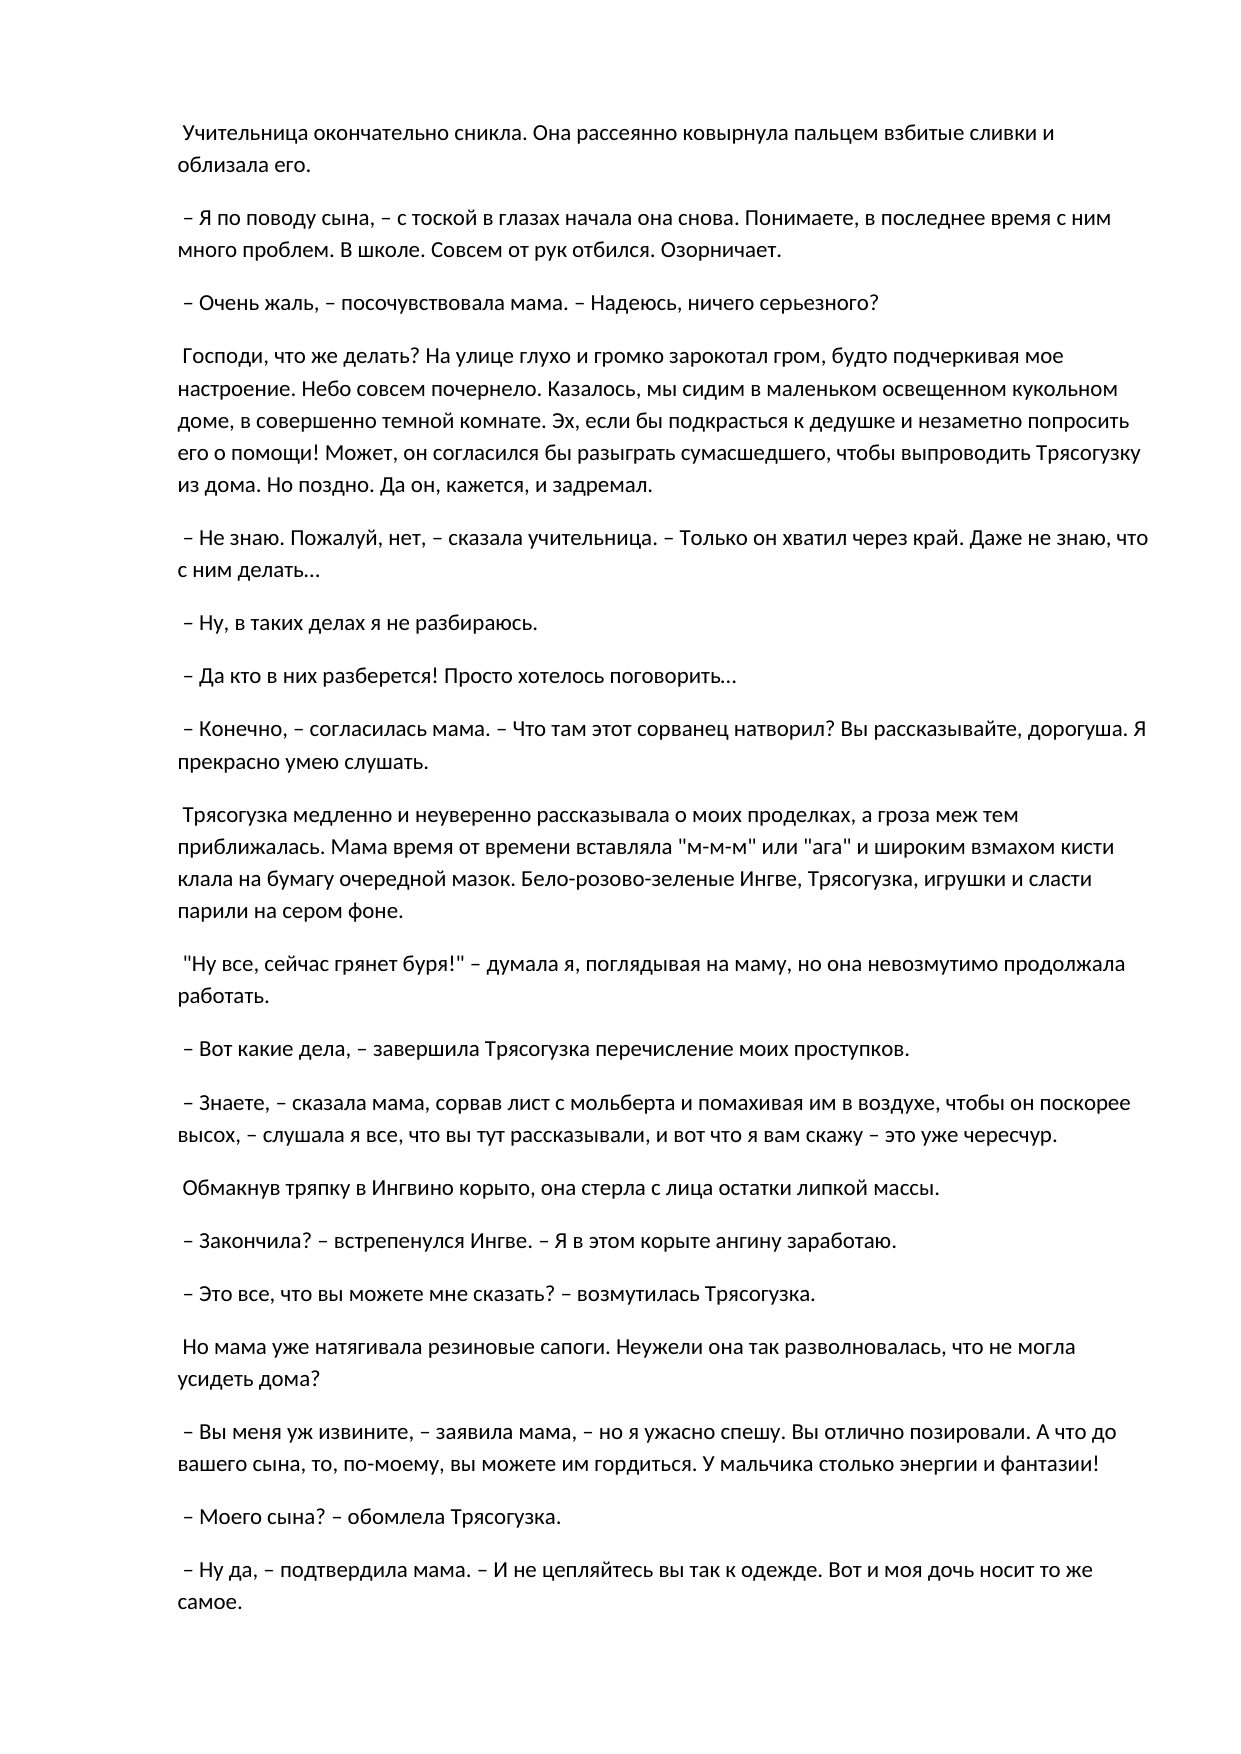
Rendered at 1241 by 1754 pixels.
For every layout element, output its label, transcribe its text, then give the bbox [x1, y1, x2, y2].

text Но мама уже натягивала резиновые сапоги. Неужели она так разволновалась, что не могла усидеть дома? [177, 1332, 1152, 1392]
text – Моего сына? – обомлела Трясогузка. [177, 1502, 1152, 1530]
text – Да кто в них разберется! Просто хотелось поговорить… [177, 662, 1152, 689]
text – Это все, что вы можете мне сказать? – возмутилась Трясогузка. [177, 1279, 1152, 1307]
text – Ну да, – подтвердила мама. – И не цепляйтесь вы так к одежде. Вот и моя дочь носит то же самое. [177, 1555, 1152, 1616]
text – Конечно, – согласилась мама. – Что там этот сорванец натворил? Вы рассказывайте, дорогуша. Я прекрасно умею слушать. [177, 714, 1152, 775]
text – Вот какие дела, – завершила Трясогузка перечисление моих проступков. [177, 1034, 1152, 1063]
text "Ну все, сейчас грянет буря!" – думала я, поглядывая на маму, но она невозмутимо продолжала работать. [177, 949, 1152, 1009]
text – Закончила? – встрепенулся Ингве. – Я в этом корыте ангину заработаю. [177, 1226, 1152, 1254]
text Учительница окончательно сникла. Она рассеянно ковырнула пальцем взбитые сливки и облизала его. [177, 118, 1152, 178]
text – Вы меня уж извините, – заявила мама, – но я ужасно спешу. Вы отлично позировали. А что до вашего сына, то, по-моему, вы можете им гордиться. У мальчика столько энергии и фантазии! [177, 1417, 1152, 1477]
text Господи, что же делать? На улице глухо и громко зарокотал гром, будто подчеркивая мое настроение. Небо совсем почернело. Казалось, мы сидим в маленьком освещенном кукольном доме, в совершенно темной комнате. Эх, если бы подкрасться к дедушке и незаметно попросить его о помощи! Может, он согласился бы разыграть сумасшедшего, чтобы выпроводить Трясогузку из дома. Но поздно. Да он, кажется, и задремал. [177, 342, 1152, 498]
text – Я по поводу сына, – с тоской в глазах начала она снова. Понимаете, в последнее время с ним много проблем. В школе. Совсем от рук отбился. Озорничает. [177, 203, 1152, 263]
text – Знаете, – сказала мама, сорвав лист с мольберта и помахивая им в воздухе, чтобы он поскорее высох, – слушала я все, что вы тут рассказывали, и вот что я вам скажу – это уже чересчур. [177, 1088, 1152, 1148]
text – Ну, в таких делах я не разбираюсь. [177, 608, 1152, 637]
text Трясогузка медленно и неуверенно рассказывала о моих проделках, а гроза меж тем приближалась. Мама время от времени вставляла "м-м-м" или "ага" и широким взмахом кисти клала на бумагу очередной мазок. Бело-розово-зеленые Ингве, Трясогузка, игрушки и сласти парили на сером фоне. [177, 800, 1152, 924]
text – Очень жаль, – посочувствовала мама. – Надеюсь, ничего серьезного? [177, 288, 1152, 317]
text – Не знаю. Пожалуй, нет, – сказала учительница. – Только он хватил через край. Даже не знаю, что с ним делать… [177, 523, 1152, 583]
text Обмакнув тряпку в Ингвино корыто, она стерла с лица остатки липкой массы. [177, 1173, 1152, 1201]
